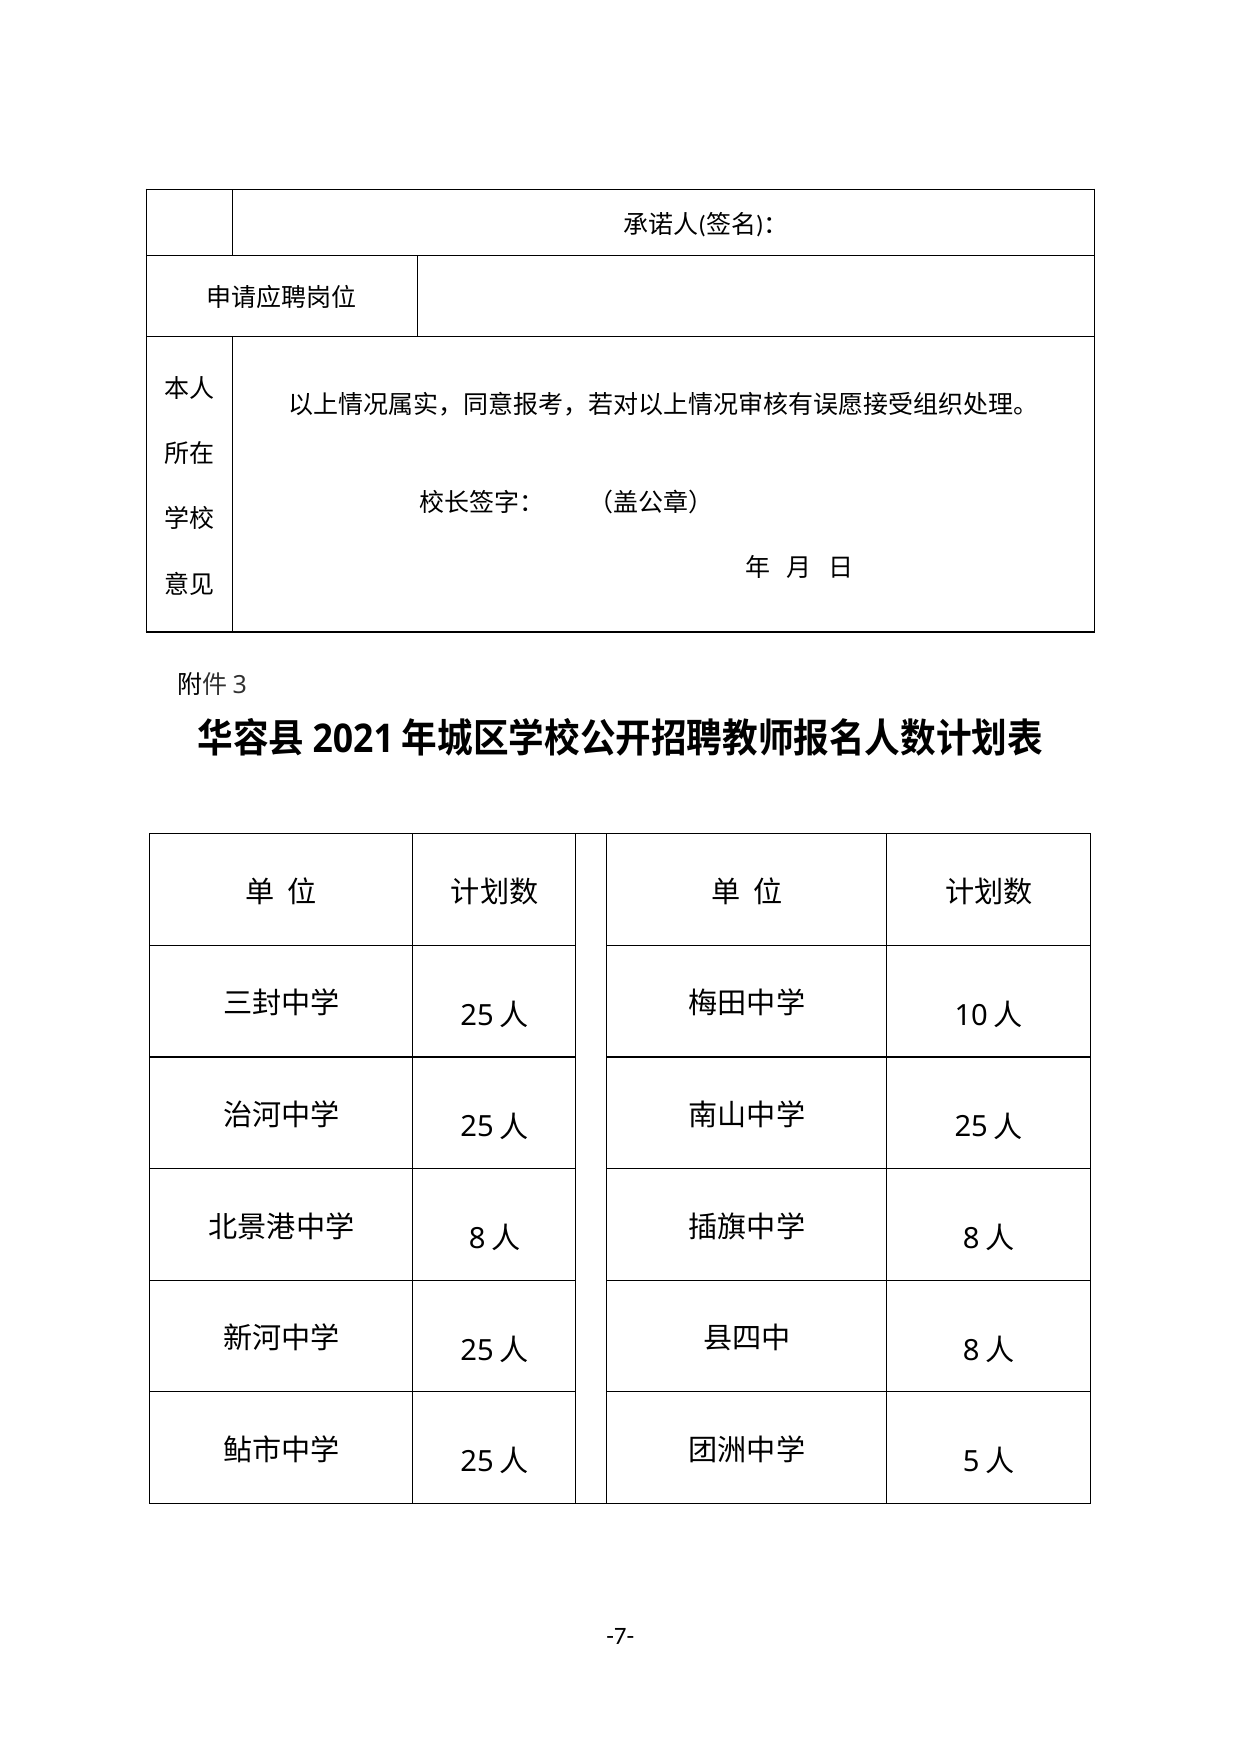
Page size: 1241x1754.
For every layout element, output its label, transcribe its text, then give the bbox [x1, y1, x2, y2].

table_cell 三封中学 [150, 946, 412, 1056]
table_cell 8人 [413, 1169, 575, 1279]
table_cell 团洲中学 [607, 1392, 886, 1503]
table_cell 新河中学 [150, 1281, 412, 1391]
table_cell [233, 190, 1094, 255]
table_cell 申请应聘岗位 [147, 256, 417, 336]
table_header [576, 834, 606, 1503]
table_cell 南山中学 [607, 1058, 886, 1168]
table_cell 县四中 [607, 1281, 886, 1391]
table_cell 10人 [887, 946, 1090, 1056]
table_cell [418, 256, 1094, 336]
table_cell 治河中学 [150, 1058, 412, 1168]
table_cell 插旗中学 [607, 1169, 886, 1279]
table_header 计划数 [413, 834, 575, 945]
table_cell 25人 [413, 946, 575, 1056]
table_cell 以上情况属实，同意报考，若对以上情况审核有误愿接受组织处理。 校长签字： （盖公章） 年 月 日 [233, 337, 1094, 631]
table_cell 25人 [413, 1058, 575, 1168]
table_cell 25人 [413, 1281, 575, 1391]
table_cell 北景港中学 [150, 1169, 412, 1279]
table_cell 8人 [887, 1281, 1090, 1391]
table_cell 5人 [887, 1392, 1090, 1503]
table_cell 25人 [887, 1058, 1090, 1168]
table_header 计划数 [887, 834, 1090, 945]
table_cell 梅田中学 [607, 946, 886, 1056]
table_cell 25人 [413, 1392, 575, 1503]
table_cell 8人 [887, 1169, 1090, 1279]
table_header 单 位 [150, 834, 412, 945]
table_cell 本人所在学校 意见 [147, 337, 232, 631]
text 华容县2021年城区学校公开招聘教师报名人数计划表 [177, 702, 1063, 768]
text 附件3 [177, 664, 1063, 701]
table_cell 鲇市中学 [150, 1392, 412, 1503]
table_header 单 位 [607, 834, 886, 945]
